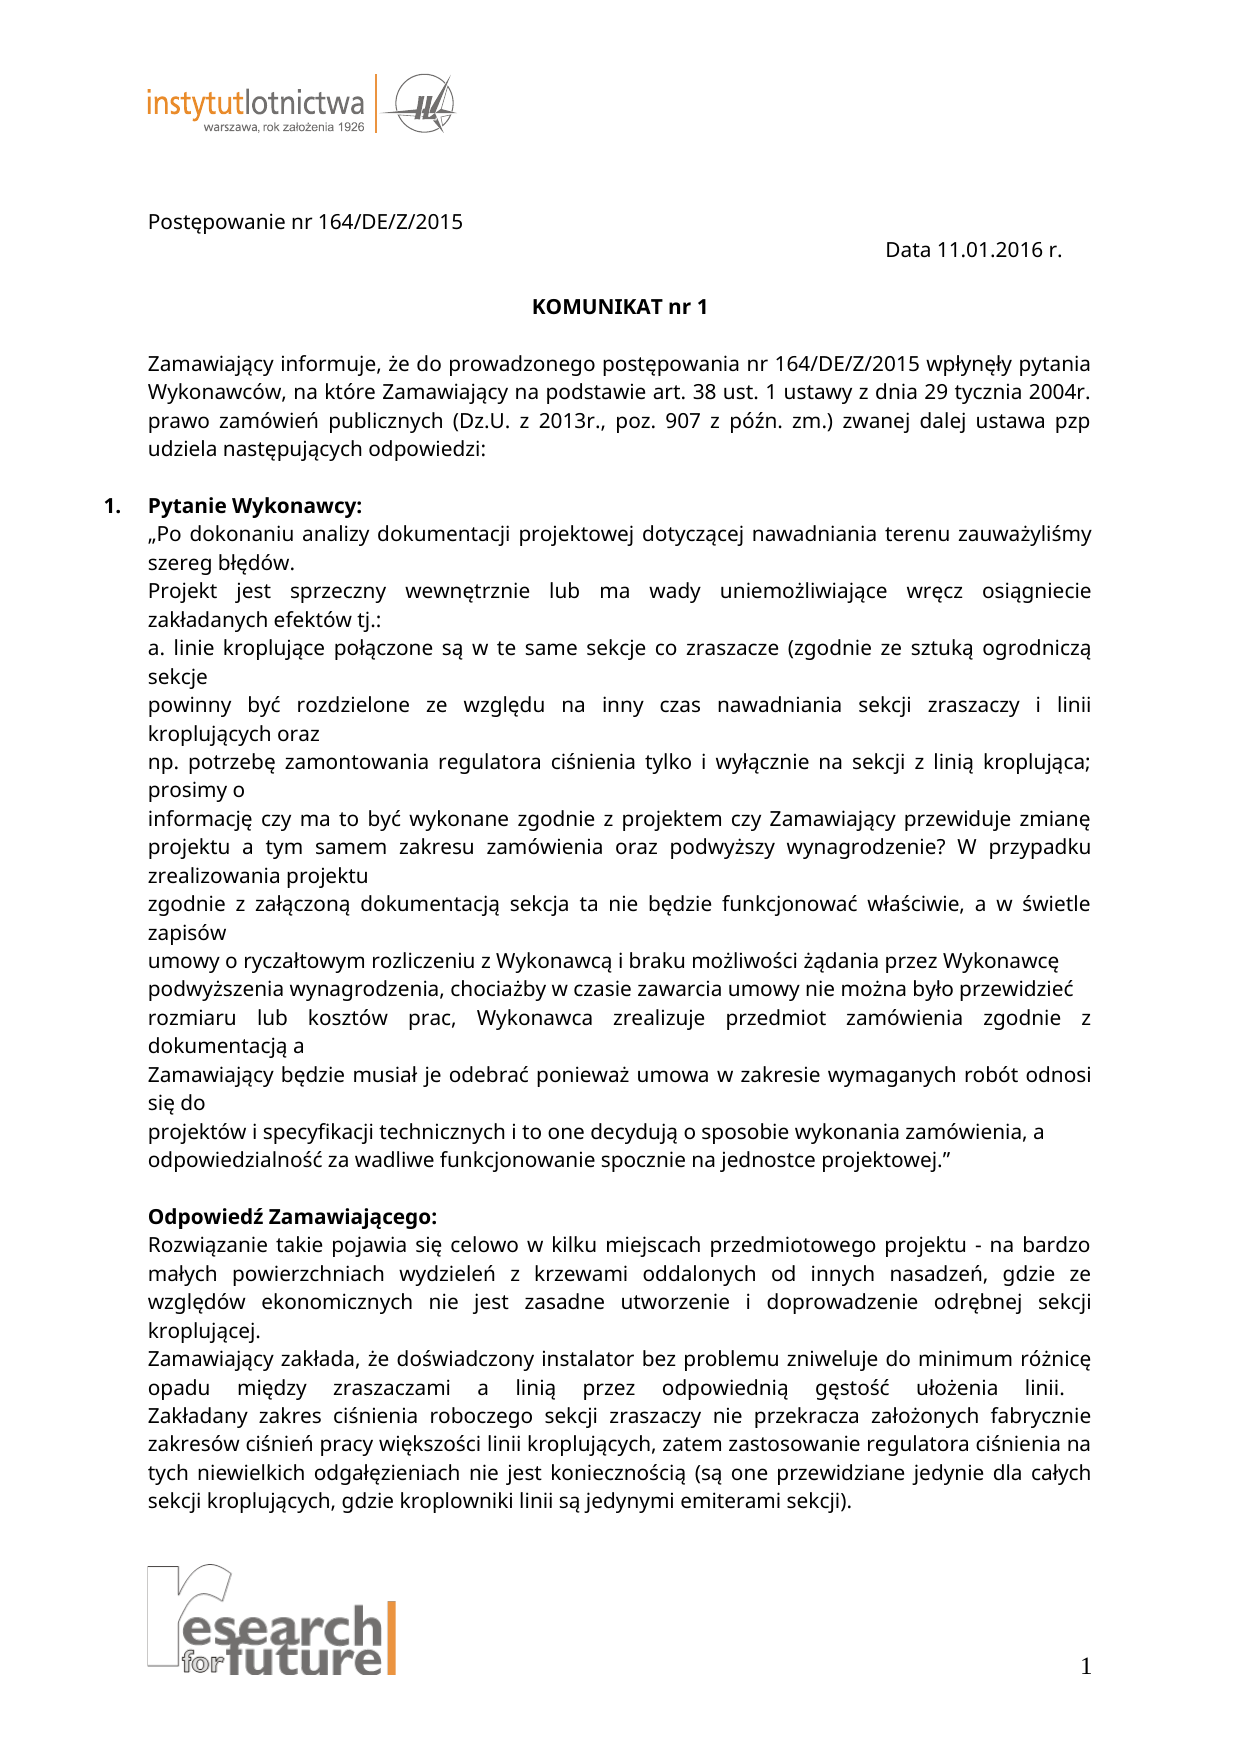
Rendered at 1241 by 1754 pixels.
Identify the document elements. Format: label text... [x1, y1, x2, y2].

text Rozwiązanie takie pojawia się celowo w kilku miejscach przedmiotowego projektu - na bardzo małych powierzchniach wydzieleń z krzewami oddalonych od innych nasadzeń, gdzie ze względów ekonomicznych nie jest zasadne utworzenie i doprowadzenie odrębnej sekcji kroplującej. Zamawiający zakłada, że doświadczony instalator bez problemu zniweluje do minimum różnicę opadu między zraszaczami a linią przez odpowiednią gęstość ułożenia linii. Zakładany zakres ciśnienia roboczego sekcji zraszaczy nie przekracza założonych fabrycznie zakresów ciśnień pracy większości linii kroplujących, zatem zastosowanie regulatora ciśnienia na tych niewielkich odgałęzieniach nie jest koniecznością (są one przewidziane jedynie dla całych sekcji kroplujących, gdzie kroplowniki linii są jedynymi emiterami sekcji). [148, 1231, 1092, 1515]
text Zamawiający będzie musiał je odebrać ponieważ umowa w zakresie wymaganych robót odnosi się do [148, 1060, 1092, 1117]
text Data 11.01.2016 r. [148, 235, 1092, 264]
text projektów i specyfikacji technicznych i to one decydują o sposobie wykonania zamówienia, a [148, 1117, 1092, 1145]
list Pytanie Wykonawcy: [103, 491, 1092, 519]
text a. linie kroplujące połączone są w te same sekcje co zraszacze (zgodnie ze sztuką ogrodniczą sekcje [148, 633, 1092, 690]
subtitle KOMUNIKAT nr 1 [148, 292, 1092, 321]
text powinny być rozdzielone ze względu na inny czas nawadniania sekcji zraszaczy i linii kroplujących oraz [148, 690, 1092, 747]
text podwyższenia wynagrodzenia, chociażby w czasie zawarcia umowy nie można było przewidzieć [148, 974, 1092, 1003]
text rozmiaru lub kosztów prac, Wykonawca zrealizuje przedmiot zamówienia zgodnie z dokumentacją a [148, 1003, 1092, 1060]
picture [147, 1563, 396, 1675]
text zgodnie z załączoną dokumentacją sekcja ta nie będzie funkcjonować właściwie, a w świetle zapisów [148, 889, 1092, 946]
text Odpowiedź Zamawiającego: [148, 1202, 1092, 1231]
text np. potrzebę zamontowania regulatora ciśnienia tylko i wyłącznie na sekcji z linią kroplująca; prosimy o [148, 747, 1092, 804]
text Projekt jest sprzeczny wewnętrznie lub ma wady uniemożliwiające wręcz osiągniecie zakładanych efektów tj.: [148, 576, 1092, 633]
text Postępowanie nr 164/DE/Z/2015 [148, 207, 1092, 235]
text Zamawiający informuje, że do prowadzonego postępowania nr 164/DE/Z/2015 wpłynęły pytania Wykonawców, na które Zamawiający na podstawie art. 38 ust. 1 ustawy z dnia 29 tycznia 2004r. prawo zamówień publicznych (Dz.U. z 2013r., poz. 907 z późn. zm.) zwanej dalej ustawa pzp udziela następujących odpowiedzi: [148, 349, 1092, 463]
text odpowiedzialność za wadliwe funkcjonowanie spocznie na jednostce projektowej.” [148, 1145, 1092, 1174]
text informację czy ma to być wykonane zgodnie z projektem czy Zamawiający przewiduje zmianę projektu a tym samem zakresu zamówienia oraz podwyższy wynagrodzenie? W przypadku zrealizowania projektu [148, 804, 1092, 889]
text „Po dokonaniu analizy dokumentacji projektowej dotyczącej nawadniania terenu zauważyliśmy szereg błędów. [148, 519, 1092, 576]
text umowy o ryczałtowym rozliczeniu z Wykonawcą i braku możliwości żądania przez Wykonawcę [148, 946, 1092, 974]
